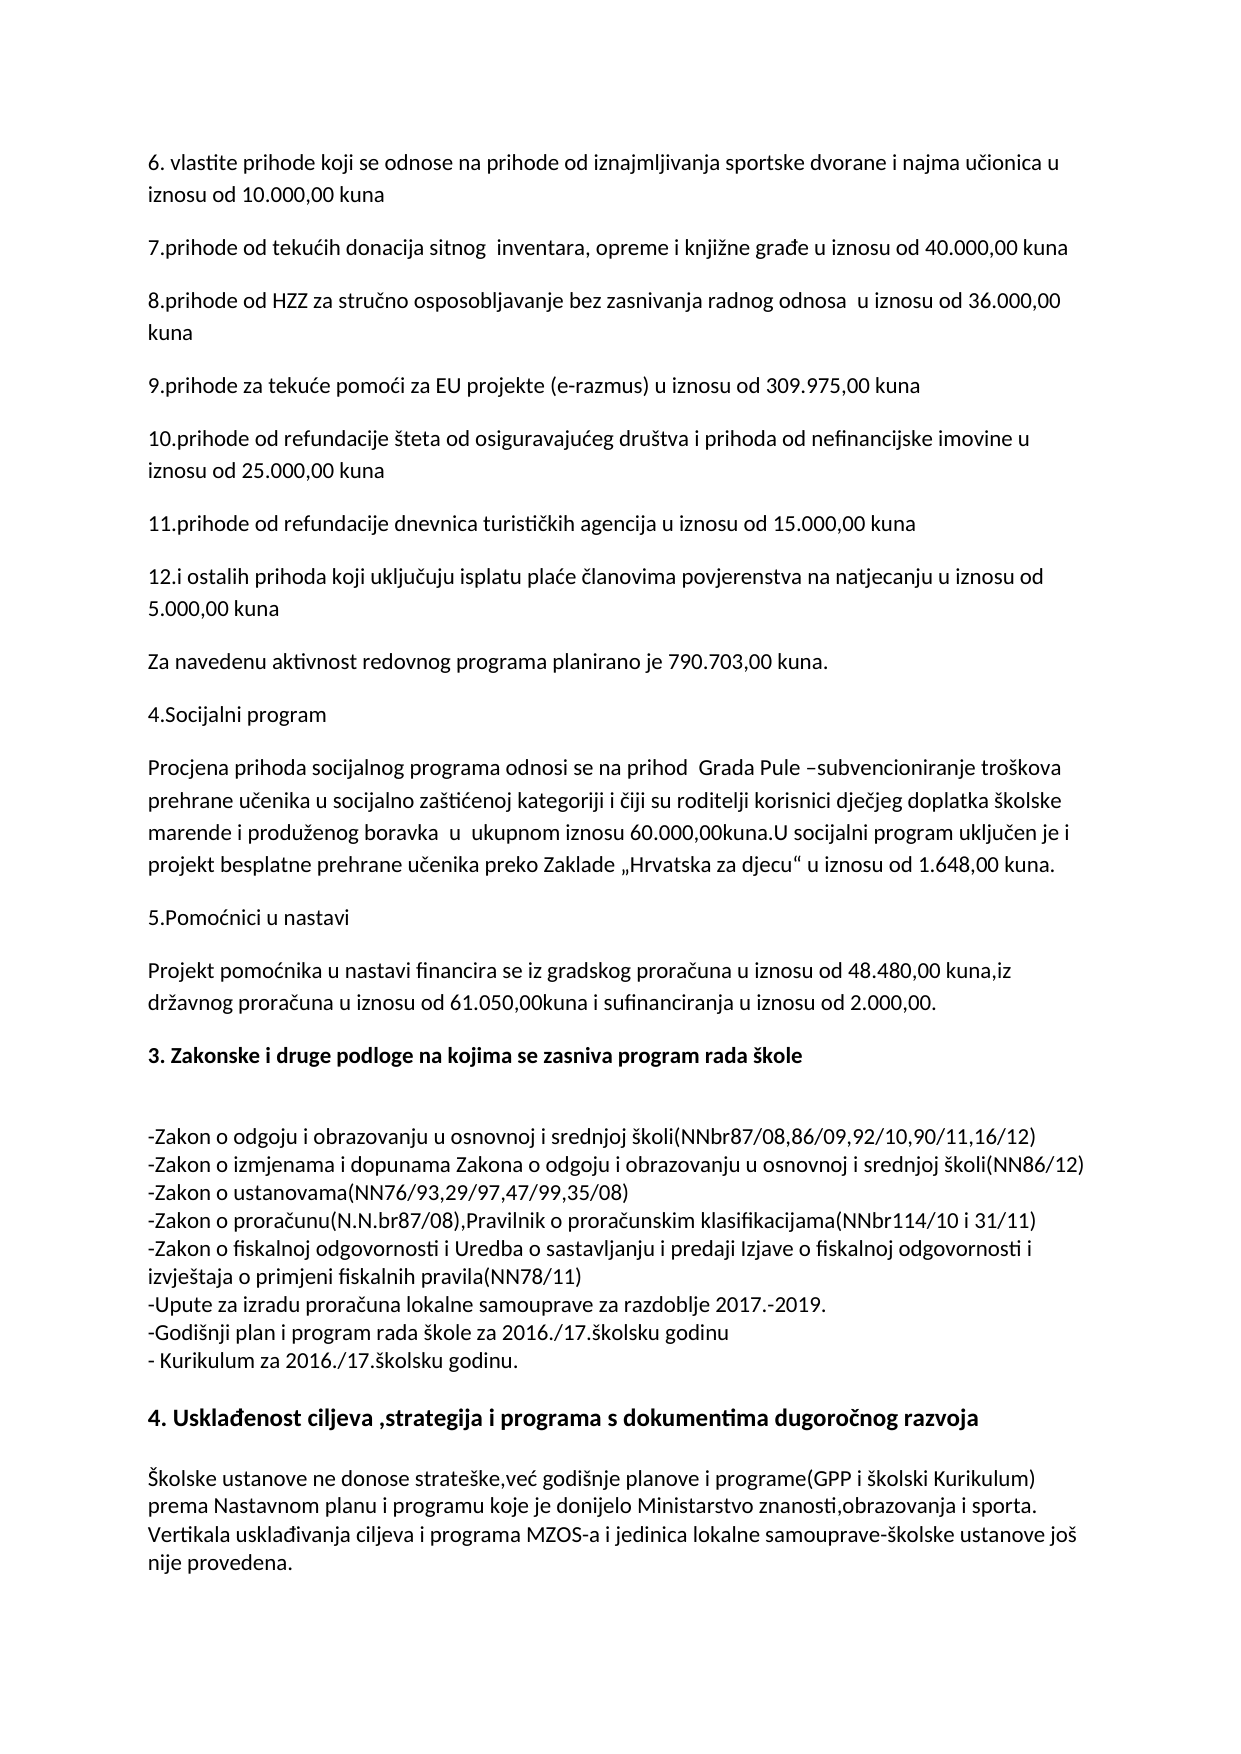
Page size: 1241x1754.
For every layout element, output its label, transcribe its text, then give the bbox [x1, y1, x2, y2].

text -Zakon o izmjenama i dopunama Zakona o odgoju i obrazovanju u osnovnoj i srednjoj školi(NN86/12) [148, 1150, 1093, 1178]
text Za navedenu aktivnost redovnog programa planirano je 790.703,00 kuna. [148, 647, 1093, 676]
text - Kurikulum za 2016./17.školsku godinu. [148, 1347, 1093, 1374]
text 3. Zakonske i druge podloge na kojima se zasniva program rada škole [148, 1041, 1093, 1069]
text -Zakon o fiskalnoj odgovornosti i Uredba o sastavljanju i predaji Izjave o fiskalnoj odgovornosti i izvještaja o primjeni fiskalnih pravila(NN78/11) [148, 1234, 1093, 1291]
text Školske ustanove ne donose strateške,već godišnje planove i programe(GPP i školski Kurikulum) prema Nastavnom planu i programu koje je donijelo Ministarstvo znanosti,obrazovanja i sporta. Vertikala usklađivanja ciljeva i programa MZOS-a i jedinica lokalne samouprave-školske ustanove još nije provedena. [148, 1464, 1093, 1576]
text -Zakon o odgoju i obrazovanju u osnovnoj i srednjoj školi(NNbr87/08,86/09,92/10,90/11,16/12) [148, 1122, 1093, 1150]
text -Zakon o ustanovama(NN76/93,29/97,47/99,35/08) [148, 1178, 1093, 1206]
text 12.i ostalih prihoda koji uključuju isplatu plaće članovima povjerenstva na natjecanju u iznosu od 5.000,00 kuna [148, 562, 1093, 622]
text 6. vlastite prihode koji se odnose na prihode od iznajmljivanja sportske dvorane i najma učionica u iznosu od 10.000,00 kuna [148, 148, 1093, 208]
text 9.prihode za tekuće pomoći za EU projekte (e-razmus) u iznosu od 309.975,00 kuna [148, 371, 1093, 399]
text -Upute za izradu proračuna lokalne samouprave za razdoblje 2017.-2019. [148, 1291, 1093, 1318]
text Projekt pomoćnika u nastavi financira se iz gradskog proračuna u iznosu od 48.480,00 kuna,iz državnog proračuna u iznosu od 61.050,00kuna i sufinanciranja u iznosu od 2.000,00. [148, 956, 1093, 1016]
text 4.Socijalni program [148, 701, 1093, 728]
text 4. Usklađenost ciljeva ,strategija i programa s dokumentima dugoročnog razvoja [148, 1403, 1093, 1433]
text -Godišnji plan i program rada škole za 2016./17.školsku godinu [148, 1318, 1093, 1347]
text 11.prihode od refundacije dnevnica turističkih agencija u iznosu od 15.000,00 kuna [148, 509, 1093, 537]
text 8.prihode od HZZ za stručno osposobljavanje bez zasnivanja radnog odnosa u iznosu od 36.000,00 kuna [148, 286, 1093, 346]
text -Zakon o proračunu(N.N.br87/08),Pravilnik o proračunskim klasifikacijama(NNbr114/10 i 31/11) [148, 1206, 1093, 1234]
text 5.Pomoćnici u nastavi [148, 903, 1093, 931]
text 10.prihode od refundacije šteta od osiguravajućeg društva i prihoda od nefinancijske imovine u iznosu od 25.000,00 kuna [148, 424, 1093, 484]
text Procjena prihoda socijalnog programa odnosi se na prihod Grada Pule –subvencioniranje troškova prehrane učenika u socijalno zaštićenoj kategoriji i čiji su roditelji korisnici dječjeg doplatka školske marende i produženog boravka u ukupnom iznosu 60.000,00kuna.U socijalni program uključen je i projekt besplatne prehrane učenika preko Zaklade „Hrvatska za djecu“ u iznosu od 1.648,00 kuna. [148, 753, 1093, 878]
text 7.prihode od tekućih donacija sitnog inventara, opreme i knjižne građe u iznosu od 40.000,00 kuna [148, 233, 1093, 261]
